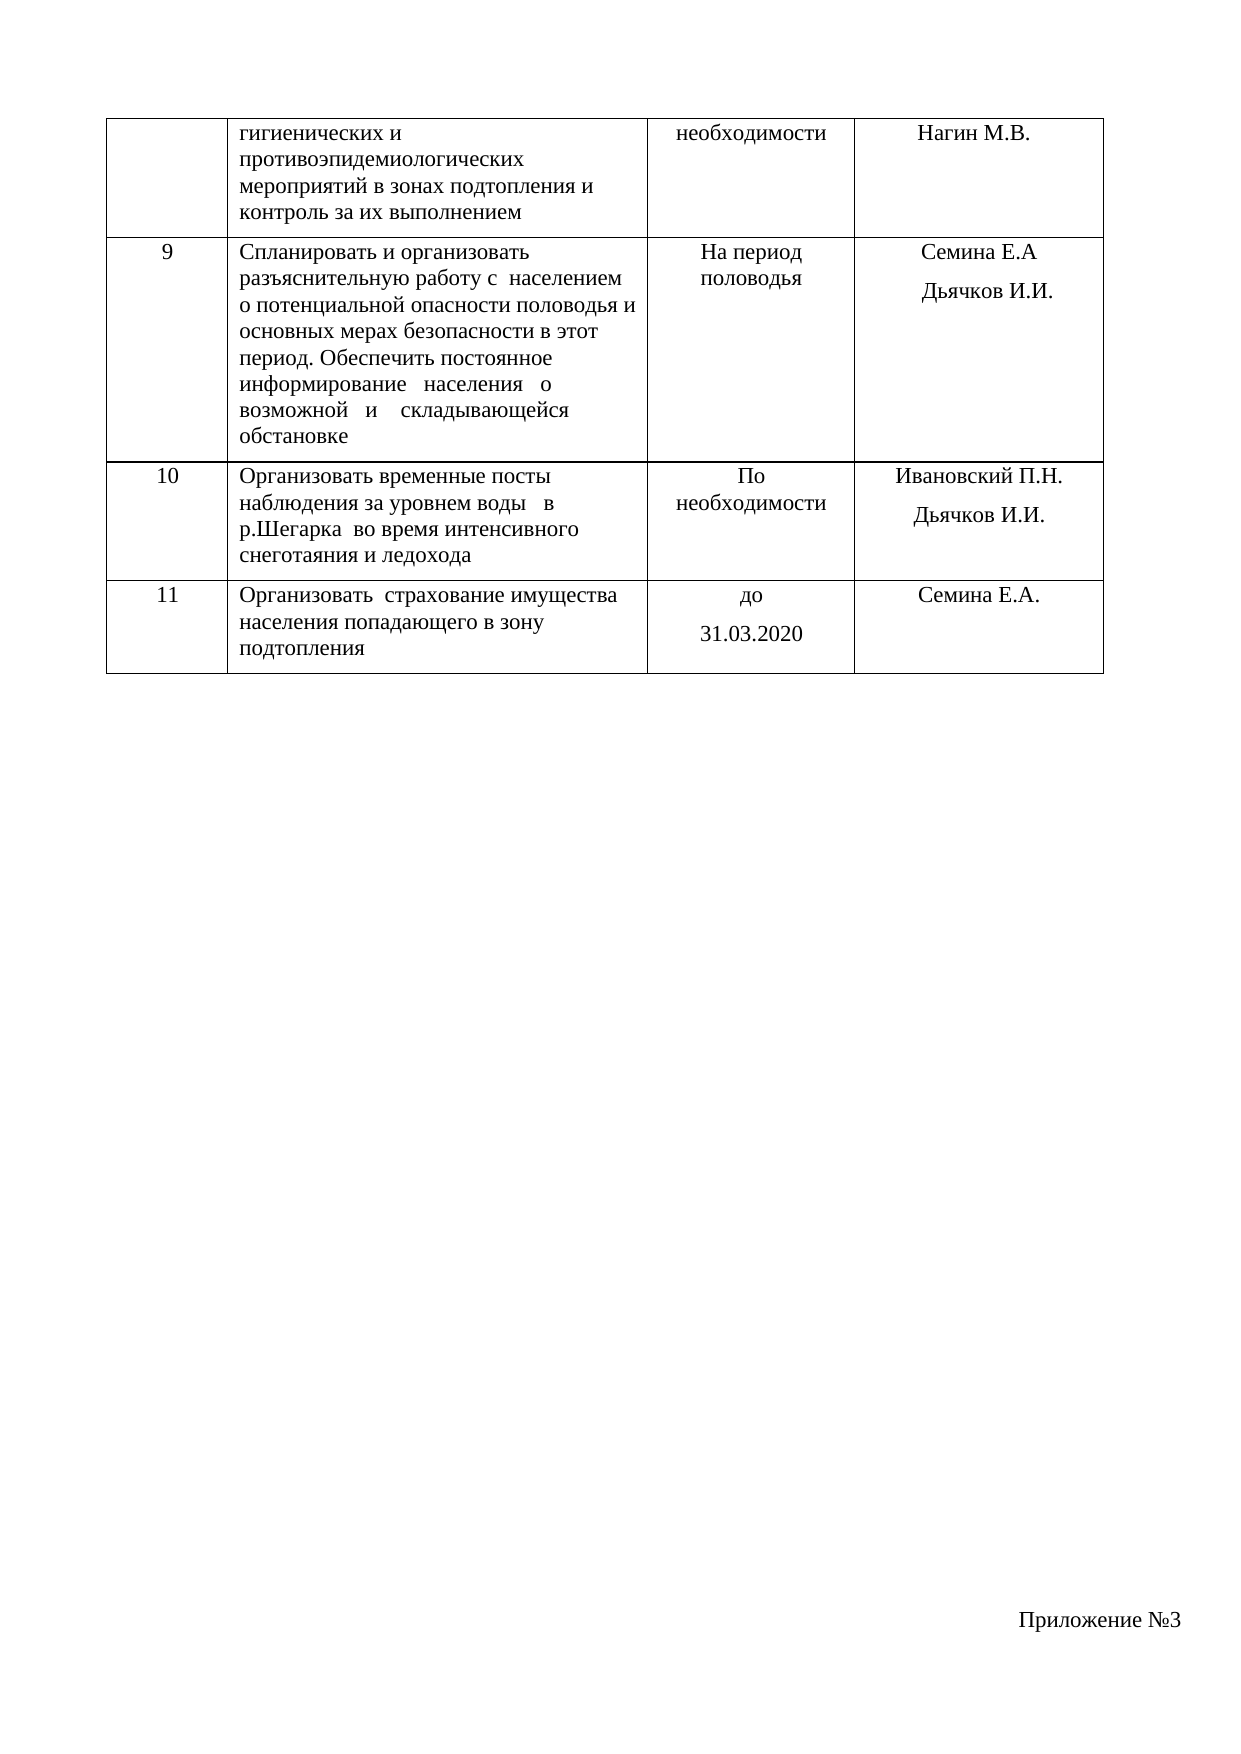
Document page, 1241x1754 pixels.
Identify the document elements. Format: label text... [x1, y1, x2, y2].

table_cell 9 [107, 238, 227, 461]
table_cell 11 [107, 581, 227, 673]
table_cell По необходимости [648, 463, 854, 580]
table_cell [855, 119, 1103, 237]
table_cell Семина Е.А. [855, 581, 1103, 673]
table_cell Ивановский П.Н. Дьячков И.И. [855, 463, 1103, 580]
table_cell На период половодья [648, 238, 854, 461]
table_cell 10 [107, 463, 227, 580]
table_cell до 31.03.2020 [648, 581, 854, 673]
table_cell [228, 119, 647, 237]
table_cell Семина Е.А Дьячков И.И. [855, 238, 1103, 461]
text Приложение №3 [118, 1607, 1181, 1633]
table_cell Организовать страхование имущества населения попадающего в зону подтопления [228, 581, 647, 673]
table_cell 8 [107, 119, 227, 237]
table_cell Спланировать и организовать разъяснительную работу с населением о потенциальной опасности половодья и основных мерах безопасности в этот период. Обеспечить постоянное информирование населения о возможной и складывающейся обстановке [228, 238, 647, 461]
table_cell Организовать временные посты наблюдения за уровнем воды в р.Шегарка во время интенсивного снеготаяния и ледохода [228, 463, 647, 580]
table_cell По необходимости [648, 119, 854, 237]
